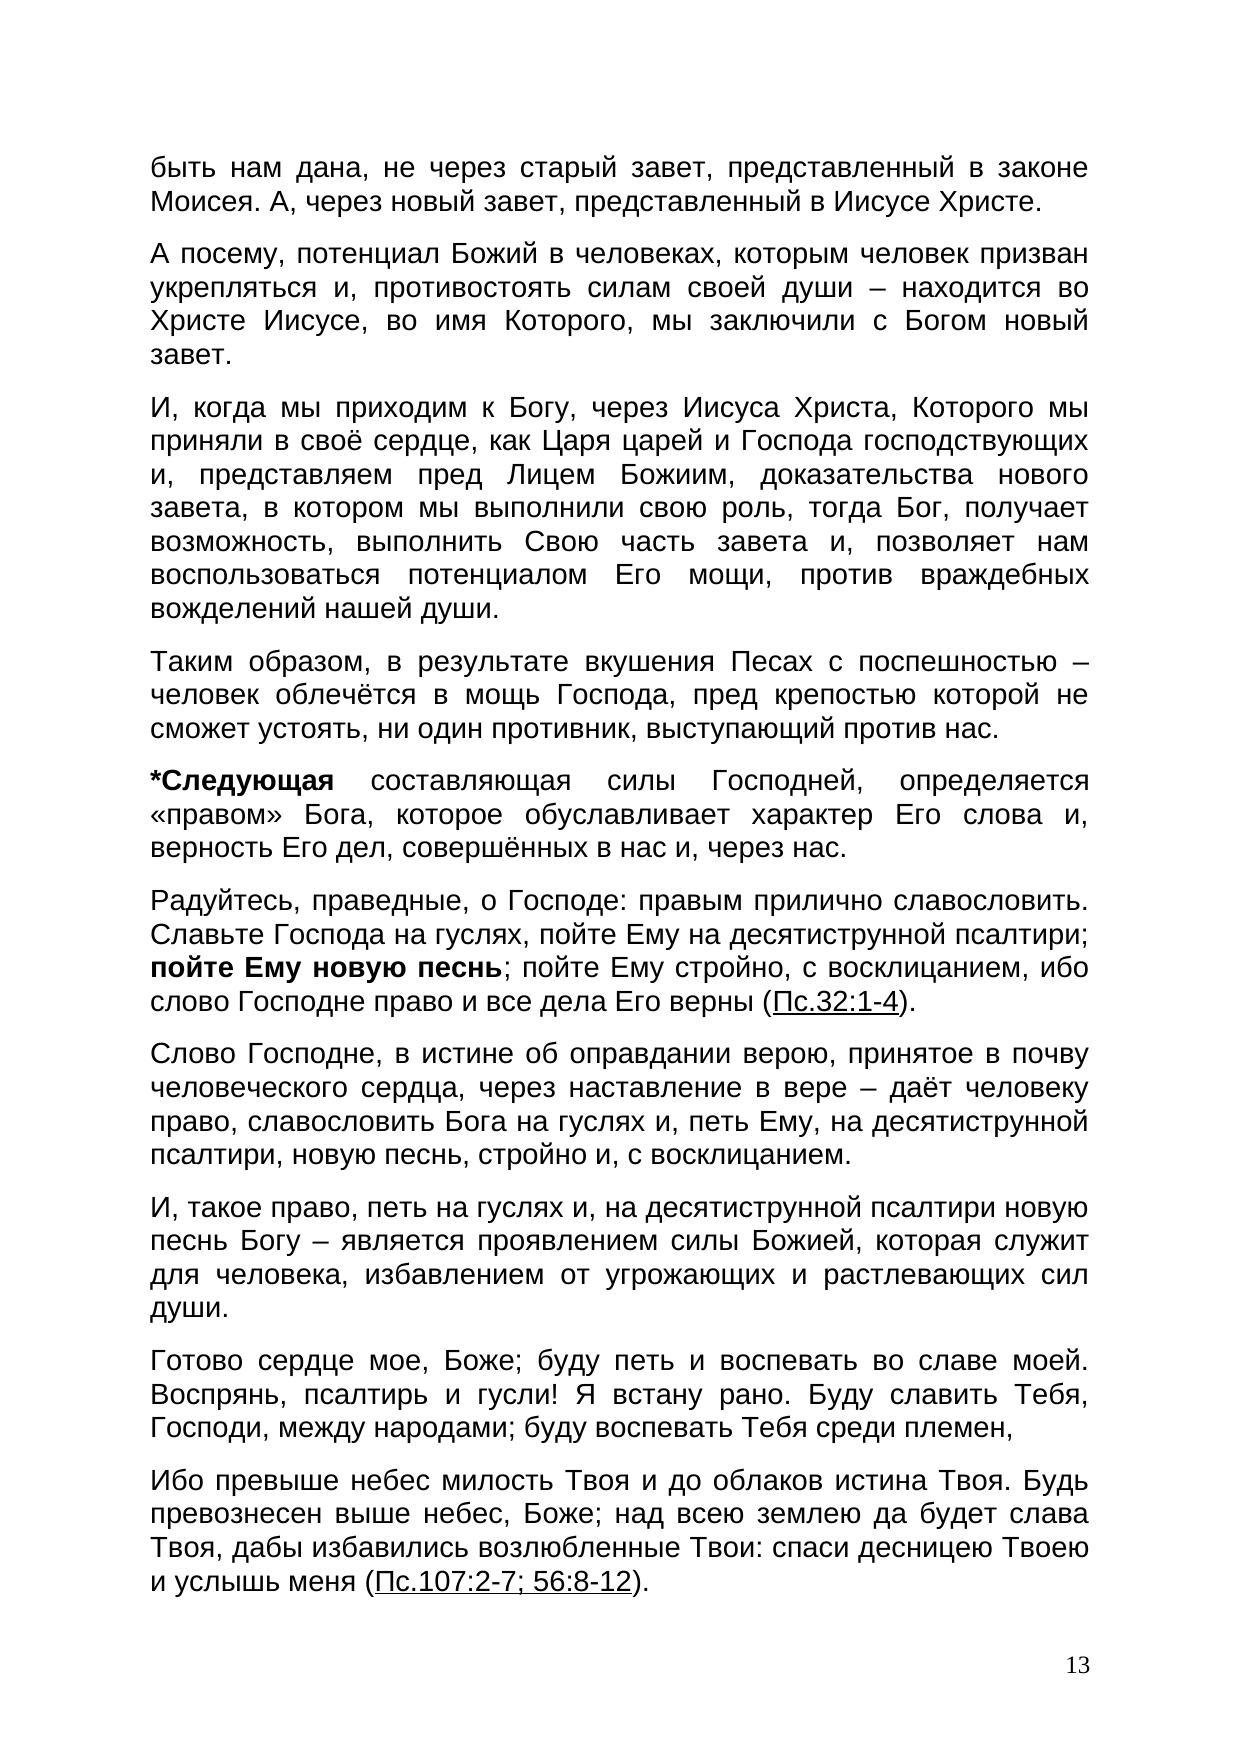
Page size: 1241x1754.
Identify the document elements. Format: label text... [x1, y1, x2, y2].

text А посему, потенциал Божий в человеках, которым человек призван укрепляться и, противостоять силам своей души – находится во Христе Иисусе, во имя Которого, мы заключили с Богом новый завет. [150, 236, 1090, 370]
text Слово Господне, в истине об оправдании верою, принятое в почву человеческого сердца, через наставление в вере – даёт человеку право, славословить Бога на гуслях и, петь Ему, на десятиструнной псалтири, новую песнь, стройно и, с восклицанием. [150, 1036, 1090, 1171]
text Радуйтесь, праведные, о Господе: правым прилично славословить. Славьте Господа на гуслях, пойте Ему на десятиструнной псалтири; пойте Ему новую песнь; пойте Ему стройно, с восклицанием, ибо слово Господне право и все дела Его верны (Пс.32:1-4). [150, 883, 1090, 1017]
text Ибо превыше небес милость Твоя и до облаков истина Твоя. Будь превознесен выше небес, Боже; над всею землею да будет слава Твоя, дабы избавились возлюбленные Твои: спаси десницею Твоею и услышь меня (Пс.107:2-7; 56:8-12). [150, 1463, 1090, 1597]
text Таким образом, в результате вкушения Песах с поспешностью – человек облечётся в мощь Господа, пред крепостью которой не сможет устоять, ни один противник, выступающий против нас. [150, 643, 1090, 744]
text Готово сердце мое, Боже; буду петь и воспевать во славе моей. Воспрянь, псалтирь и гусли! Я встану рано. Буду славить Тебя, Господи, между народами; буду воспевать Тебя среди племен, [150, 1343, 1090, 1444]
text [150, 150, 1090, 217]
text *Следующая составляющая силы Господней, определяется «правом» Бога, которое обуславливает характер Его слова и, верность Его дел, совершённых в нас и, через нас. [150, 763, 1090, 864]
text И, когда мы приходим к Богу, через Иисуса Христа, Которого мы приняли в своё сердце, как Царя царей и Господа господствующих и, представляем пред Лицем Божиим, доказательства нового завета, в котором мы выполнили свою роль, тогда Бог, получает возможность, выполнить Свою часть завета и, позволяет нам воспользоваться потенциалом Его мощи, против враждебных вожделений нашей души. [150, 389, 1090, 624]
text И, такое право, петь на гуслях и, на десятиструнной псалтири новую песнь Богу – является проявлением силы Божией, которая служит для человека, избавлением от угрожающих и растлевающих сил души. [150, 1190, 1090, 1324]
